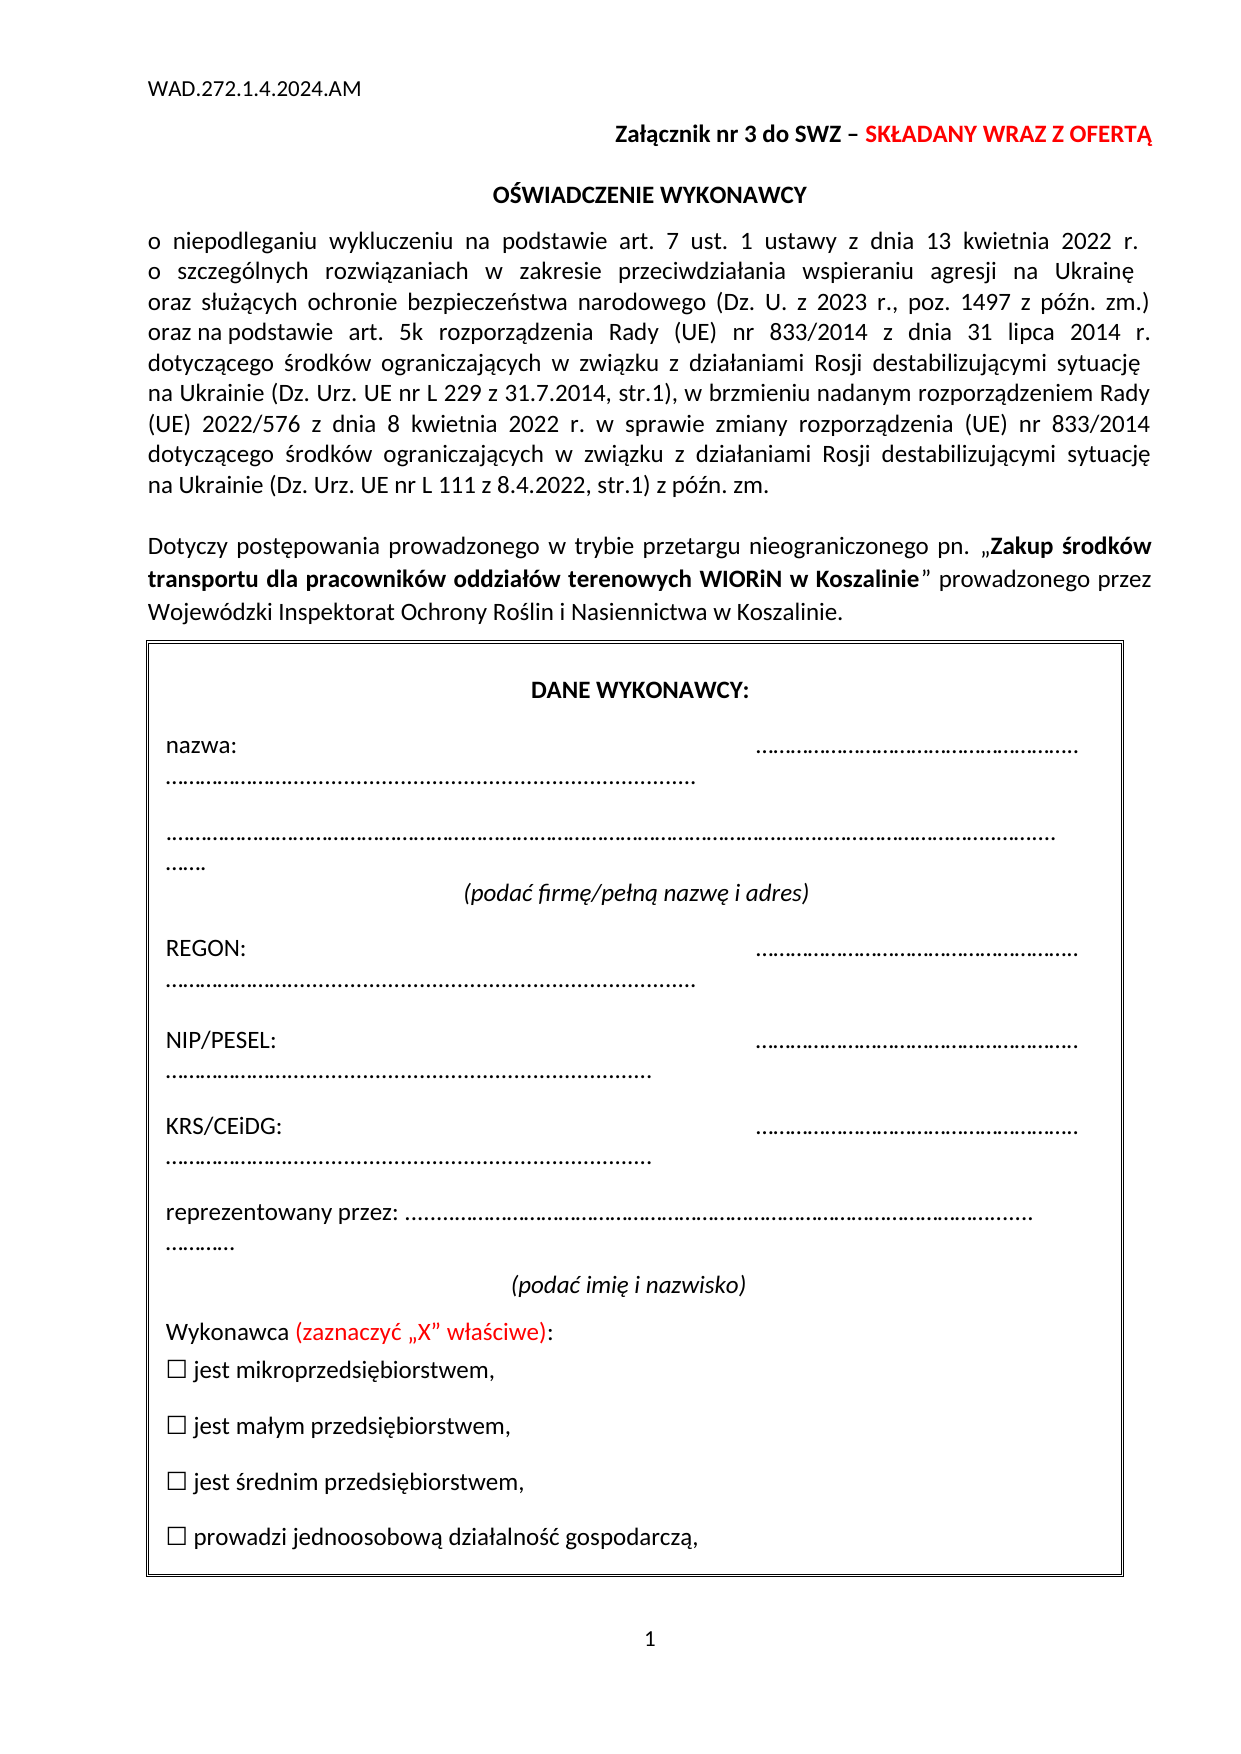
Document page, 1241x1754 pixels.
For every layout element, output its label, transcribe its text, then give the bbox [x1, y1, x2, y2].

text o niepodleganiu wykluczeniu na podstawie art. 7 ust. 1 ustawy z dnia 13 kwietnia 2022 r. o szczególnych rozwiązaniach w zakresie przeciwdziałania wspieraniu agresji na Ukrainę oraz służących ochronie bezpieczeństwa narodowego (Dz. U. z 2023 r., poz. 1497 z późn. zm.) oraz na podstawie art. 5k rozporządzenia Rady (UE) nr 833/2014 z dnia 31 lipca 2014 r. dotyczącego środków ograniczających w związku z działaniami Rosji destabilizującymi sytuację na Ukrainie (Dz. Urz. UE nr L 229 z 31.7.2014, str.1), w brzmieniu nadanym rozporządzeniem Rady (UE) 2022/576 z dnia 8 kwietnia 2022 r. w sprawie zmiany rozporządzenia (UE) nr 833/2014 dotyczącego środków ograniczających w związku z działaniami Rosji destabilizującymi sytuację na Ukrainie (Dz. Urz. UE nr L 111 z 8.4.2022, str.1) z późn. zm. [148, 225, 1152, 500]
text Dotyczy postępowania prowadzonego w trybie przetargu nieograniczonego pn. „Zakup środków transportu dla pracowników oddziałów terenowych WIORiN w Koszalinie” prowadzonego przez Wojewódzki Inspektorat Ochrony Roślin i Nasiennictwa w Koszalinie. [148, 530, 1152, 627]
text Załącznik nr 3 do SWZ – SKŁADANY WRAZ Z OFERTĄ [148, 118, 1152, 149]
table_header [149, 644, 1121, 1574]
text OŚWIADCZENIE WYKONAWCY [148, 179, 1152, 210]
